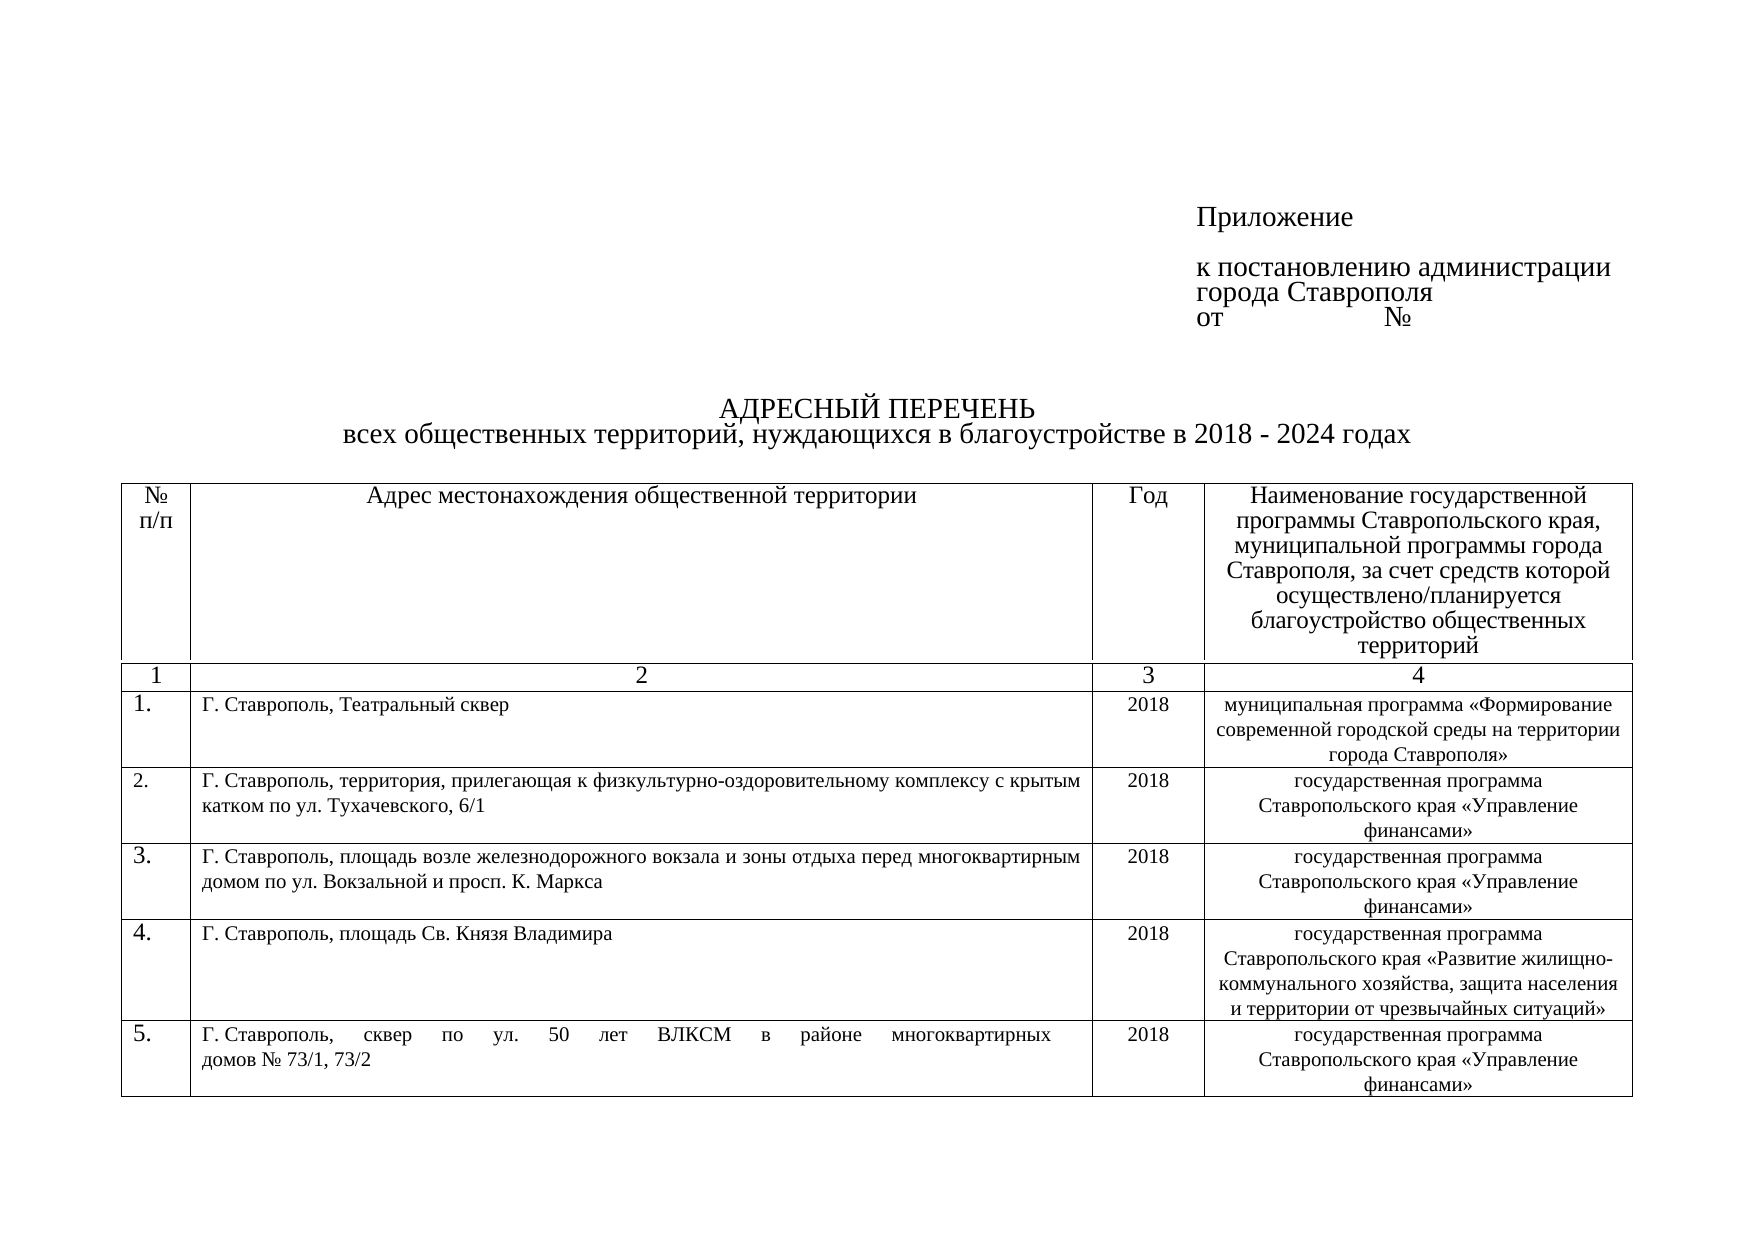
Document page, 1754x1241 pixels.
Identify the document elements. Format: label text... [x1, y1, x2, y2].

text города Ставрополя [1196, 282, 1698, 307]
table_header Адрес местонахождения общественной территории [191, 484, 1092, 660]
table_header Наименование государственной программы Ставропольского края, муниципальной программы города Ставрополя, за счет средств которой осуществлено/планируется благоустройство общественных территорий [1205, 484, 1632, 660]
table_cell Г. Ставрополь, Театральный сквер [191, 692, 1092, 767]
table_cell государственная программа Ставропольского края «Управление финансами» [1205, 768, 1632, 843]
title АДРЕСНЫЙ ПЕРЕЧЕНЬ [756, 399, 1636, 424]
table_cell Г. Ставрополь, площадь Св. Князя Владимира [191, 920, 1092, 1020]
table_cell Г. Ставрополь, территория, прилегающая к физкультурно-оздоровительному комплексу с крытым катком по ул. Тухачевского, 6/1 [191, 768, 1092, 843]
table_cell 5. [122, 1021, 190, 1096]
table_cell Г. Ставрополь, сквер по ул. 50 лет ВЛКСМ в районе многоквартирных домов № 73/1, 73/2 [191, 1021, 1092, 1096]
table_cell государственная программа Ставропольского края «Управление финансами» [1205, 1021, 1632, 1096]
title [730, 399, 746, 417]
table_cell 1. [122, 692, 190, 767]
text к постановлению администрации [1196, 257, 1698, 282]
table_header 1 [122, 664, 190, 691]
title всех общественных территорий, нуждающихся в благоустройстве в 2018 - 2024 годах [118, 424, 1636, 449]
table_header № п/п [122, 484, 190, 660]
table_cell государственная программа Ставропольского края «Управление финансами» [1205, 844, 1632, 919]
table_cell 2018 [1093, 920, 1204, 1020]
table_cell 2018 [1093, 1021, 1204, 1096]
table_cell государственная программа Ставропольского края «Развитие жилищно-коммунального хозяйства, защита населения и территории от чрезвычайных ситуаций» [1205, 920, 1632, 1020]
text от № [1196, 307, 1698, 332]
table_cell 2018 [1093, 692, 1204, 767]
table_header 2 [191, 664, 1092, 691]
table_header 4 [1205, 664, 1632, 691]
table_cell 3. [122, 844, 190, 919]
table_cell 4. [122, 920, 190, 1020]
text Приложение [1196, 207, 1695, 232]
table_cell 2. [122, 768, 190, 843]
table_cell 2018 [1093, 768, 1204, 843]
title АДРЕСНЫЙ ПЕРЕЧЕНЬ [118, 399, 739, 424]
table_cell Г. Ставрополь, площадь возле железнодорожного вокзала и зоны отдыха перед многоквартирным домом по ул. Вокзальной и просп. К. Маркса [191, 844, 1092, 919]
table_header Год [1093, 484, 1204, 660]
table_cell муниципальная программа «Формирование современной городской среды на территории города Ставрополя» [1205, 692, 1632, 767]
table_cell 2018 [1093, 844, 1204, 919]
table_header 3 [1093, 664, 1204, 691]
